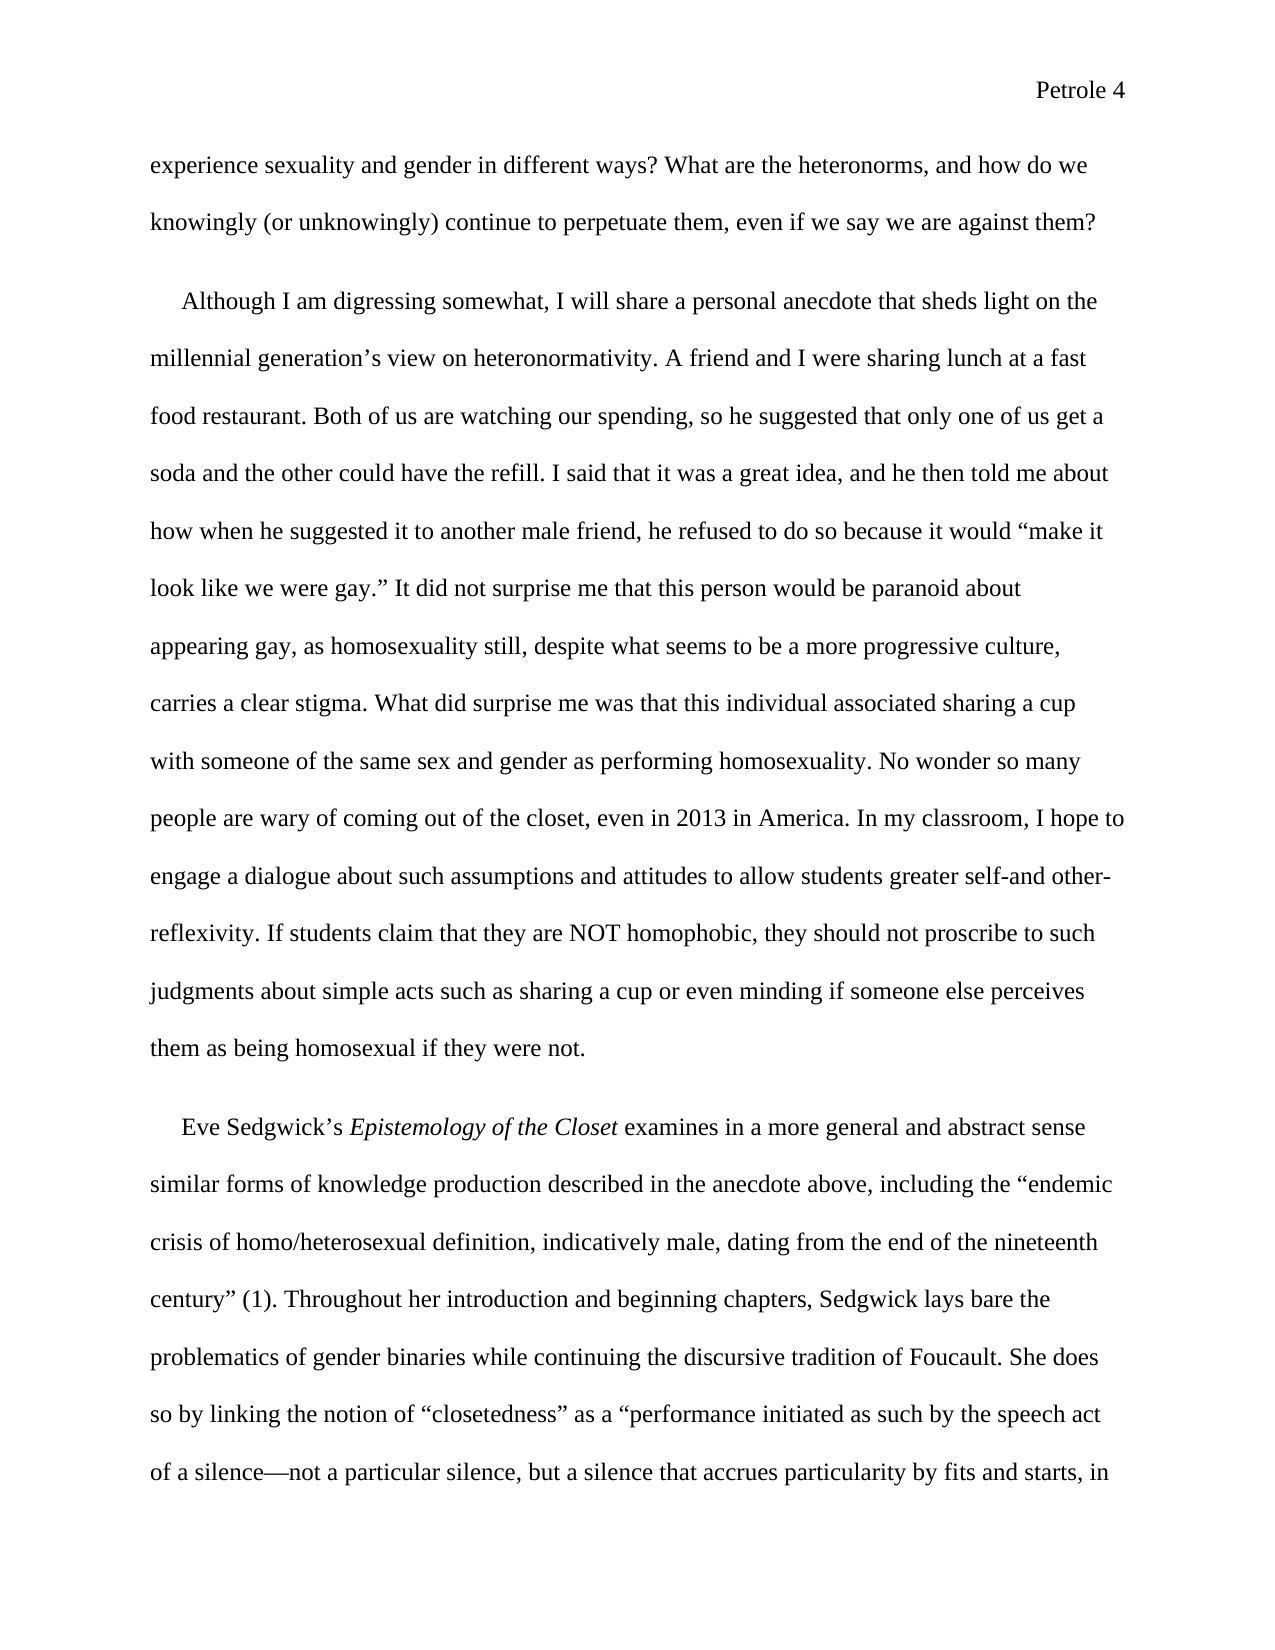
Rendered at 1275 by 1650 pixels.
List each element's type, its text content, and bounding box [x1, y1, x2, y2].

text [150, 1112, 1125, 1485]
text Although I am digressing somewhat, I will share a personal anecdote that sheds light on the millennial generation’s view on heteronormativity. A friend and I were sharing lunch at a fast food restaurant. Both of us are watching our spending, so he suggested that only one of us get a soda and the other could have the refill. I said that it was a great idea, and he then told me about how when he suggested it to another male friend, he refused to do so because it would “make it look like we were gay.” It did not surprise me that this person would be paranoid about appearing gay, as homosexuality still, despite what seems to be a more progressive culture, carries a clear stigma. What did surprise me was that this individual associated sharing a cup with someone of the same sex and gender as performing homosexuality. No wonder so many people are wary of coming out of the closet, even in 2013 in America. In my classroom, I hope to engage a dialogue about such assumptions and attitudes to allow students greater self-and other-reflexivity. If students claim that they are NOT homophobic, they should not proscribe to such judgments about simple acts such as sharing a cup or even minding if someone else perceives them as being homosexual if they were not. [150, 286, 1125, 803]
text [150, 150, 1125, 236]
text Although I am digressing somewhat, I will share a personal anecdote that sheds light on the millennial generation’s view on heteronormativity. A friend and I were sharing lunch at a fast food restaurant. Both of us are watching our spending, so he suggested that only one of us get a soda and the other could have the refill. I said that it was a great idea, and he then told me about how when he suggested it to another male friend, he refused to do so because it would “make it look like we were gay.” It did not surprise me that this person would be paranoid about appearing gay, as homosexuality still, despite what seems to be a more progressive culture, carries a clear stigma. What did surprise me was that this individual associated sharing a cup with someone of the same sex and gender as performing homosexuality. No wonder so many people are wary of coming out of the closet, even in 2013 in America. In my classroom, I hope to engage a dialogue about such assumptions and attitudes to allow students greater self-and other-reflexivity. If students claim that they are NOT homophobic, they should not proscribe to such judgments about simple acts such as sharing a cup or even minding if someone else perceives them as being homosexual if they were not. [150, 832, 1125, 1062]
